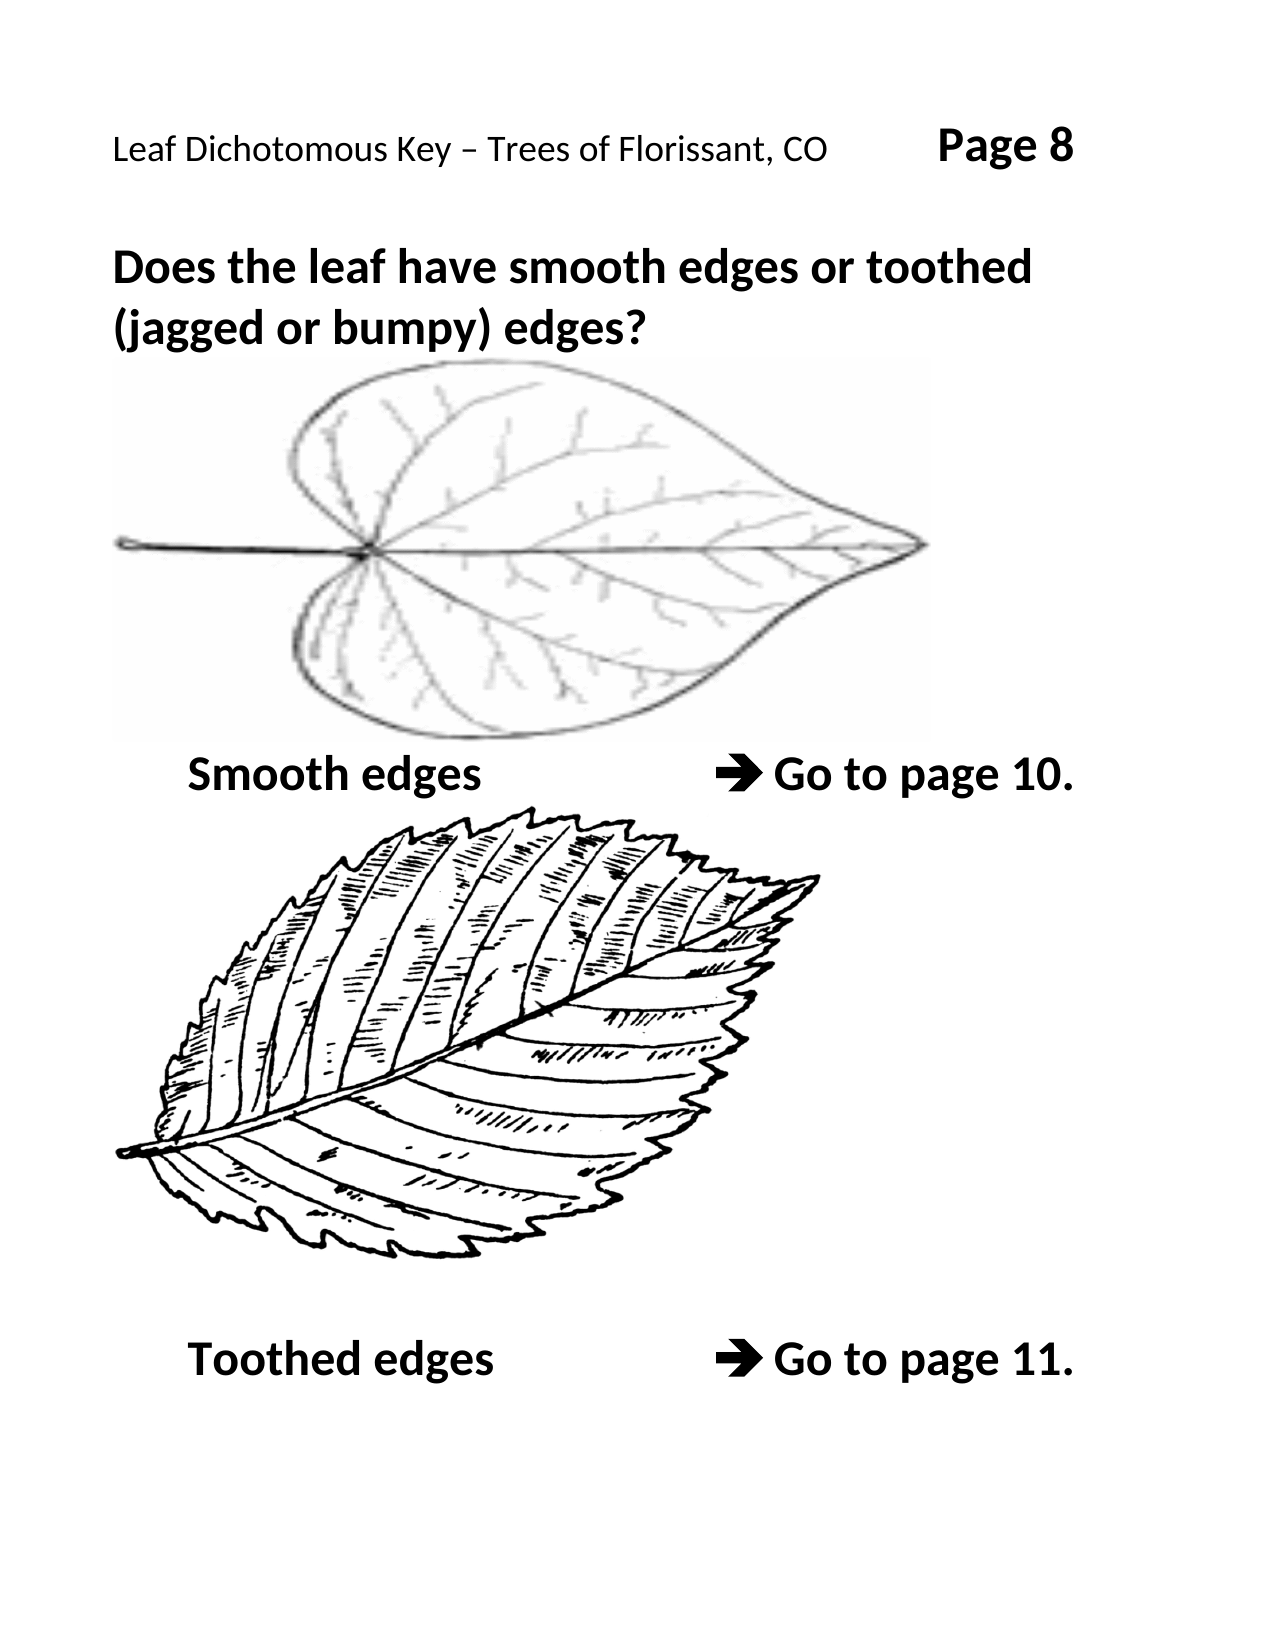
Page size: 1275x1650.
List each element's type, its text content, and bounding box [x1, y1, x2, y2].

picture [114, 804, 823, 1265]
text Smooth edges Go to page 10. [112, 742, 1162, 803]
picture [115, 359, 929, 741]
text Toothed edges Go to page 11. [112, 1327, 1162, 1388]
text Leaf Dichotomous Key – Trees of Florissant, CO Page 8 [112, 112, 1162, 173]
